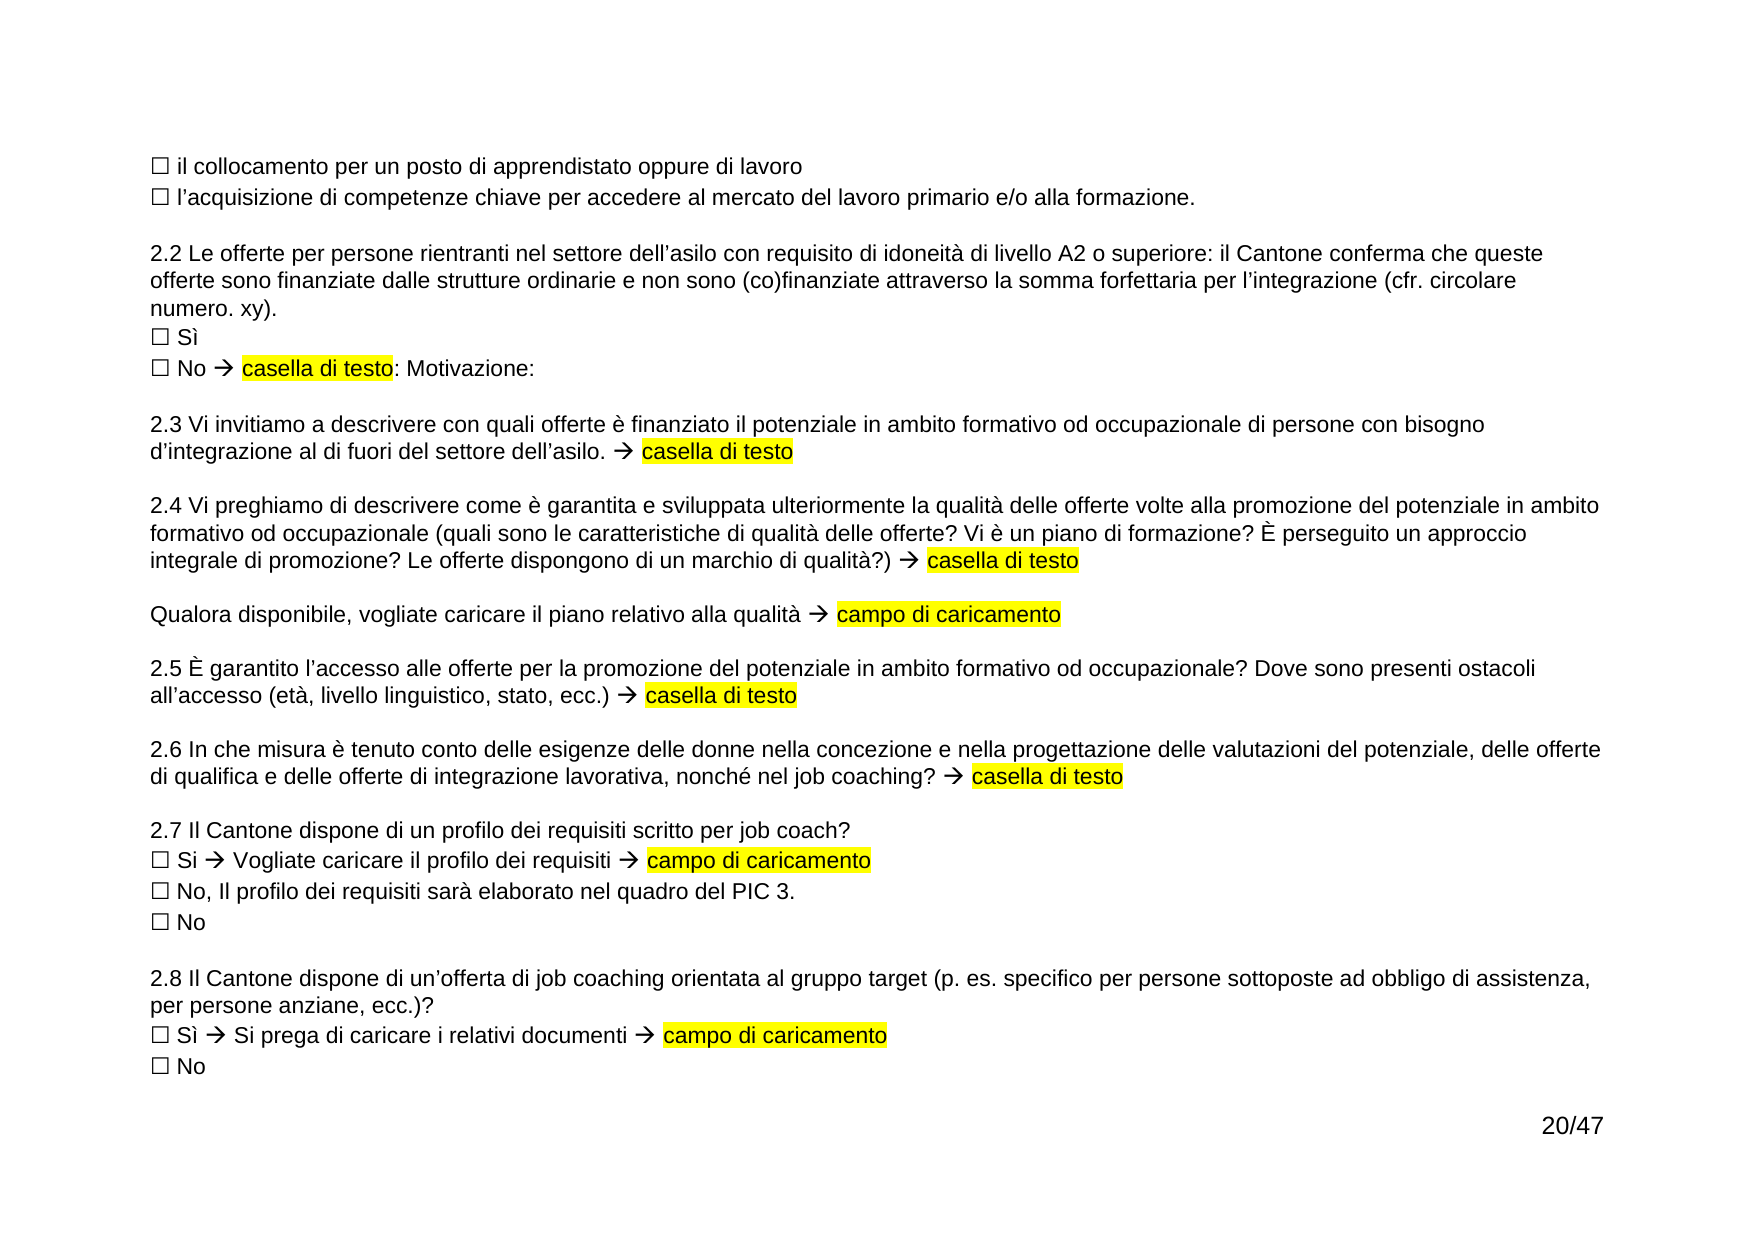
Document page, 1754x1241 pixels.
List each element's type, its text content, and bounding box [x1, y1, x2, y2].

text ☐ l’acquisizione di competenze chiave per accedere al mercato del lavoro primario e/o alla formazione. [150, 181, 1604, 212]
text 2.6 In che misura è tenuto conto delle esigenze delle donne nella concezione e nella progettazione delle valutazioni del potenziale, delle offerte di qualifica e delle offerte di integrazione lavorativa, nonché nel job coaching? casella di testo [150, 735, 1604, 789]
text ☐ No, Il profilo dei requisiti sarà elaborato nel quadro del PIC 3. [150, 875, 1604, 906]
text 2.4 Vi preghiamo di descrivere come è garantita e sviluppata ulteriormente la qualità delle offerte volte alla promozione del potenziale in ambito formativo od occupazionale (quali sono le caratteristiche di qualità delle offerte? Vi è un piano di formazione? È perseguito un approccio integrale di promozione? Le offerte dispongono di un marchio di qualità?) casella di testo [150, 492, 1604, 573]
text 2.3 Vi invitiamo a descrivere con quali offerte è finanziato il potenziale in ambito formativo od occupazionale di persone con bisogno d’integrazione al di fuori del settore dell’asilo. casella di testo [150, 410, 1604, 464]
text ☐ No casella di testo: Motivazione: [150, 352, 1604, 383]
text 2.8 Il Cantone dispone di un’offerta di job coaching orientata al gruppo target (p. es. specifico per persone sottoposte ad obbligo di assistenza, per persone anziane, ecc.)? [150, 964, 1604, 1019]
text ☐ Sì [150, 321, 1604, 352]
text ☐ No [150, 1050, 1604, 1081]
text ☐ Sì Si prega di caricare i relativi documenti campo di caricamento [150, 1019, 1604, 1050]
text 2.7 Il Cantone dispone di un profilo dei requisiti scritto per job coach? [150, 817, 1604, 844]
text ☐ No [150, 906, 1604, 937]
text 2.2 Le offerte per persone rientranti nel settore dell’asilo con requisito di idoneità di livello A2 o superiore: il Cantone conferma che queste offerte sono finanziate dalle strutture ordinarie e non sono (co)finanziate attraverso la somma forfettaria per l’integrazione (cfr. circolare numero. xy). [150, 239, 1604, 321]
text ☐ Si Vogliate caricare il profilo dei requisiti campo di caricamento [150, 844, 1604, 875]
text Qualora disponibile, vogliate caricare il piano relativo alla qualità campo di caricamento [150, 600, 1604, 627]
text 2.5 È garantito l’accesso alle offerte per la promozione del potenziale in ambito formativo od occupazionale? Dove sono presenti ostacoli all’accesso (età, livello linguistico, stato, ecc.) casella di testo [150, 654, 1604, 708]
text ☐ il collocamento per un posto di apprendistato oppure di lavoro [150, 150, 1604, 181]
